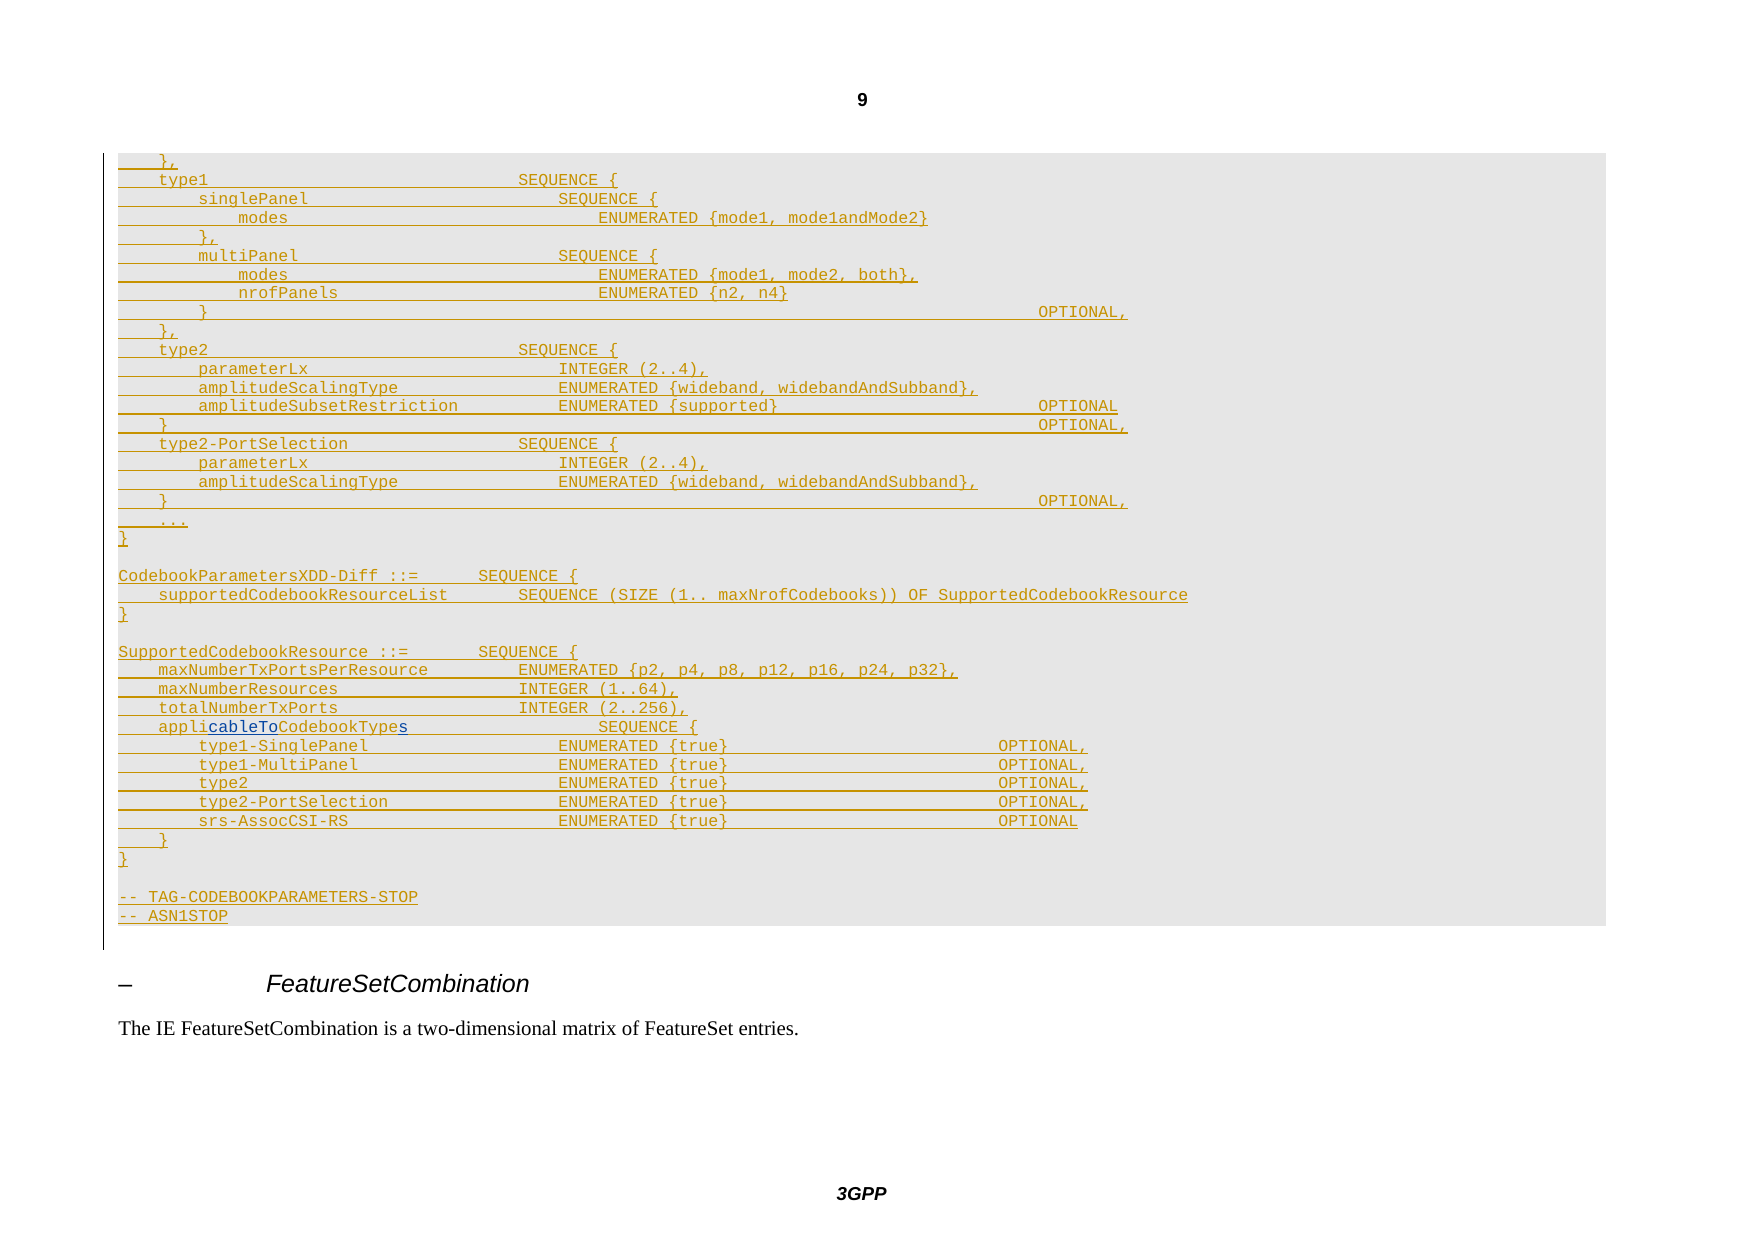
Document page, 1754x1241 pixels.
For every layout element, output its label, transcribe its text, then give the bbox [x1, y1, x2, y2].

subtitle – FeatureSetCombination [118, 969, 1606, 997]
text The IE FeatureSetCombination is a two-dimensional matrix of FeatureSet entries. [118, 1016, 1606, 1040]
